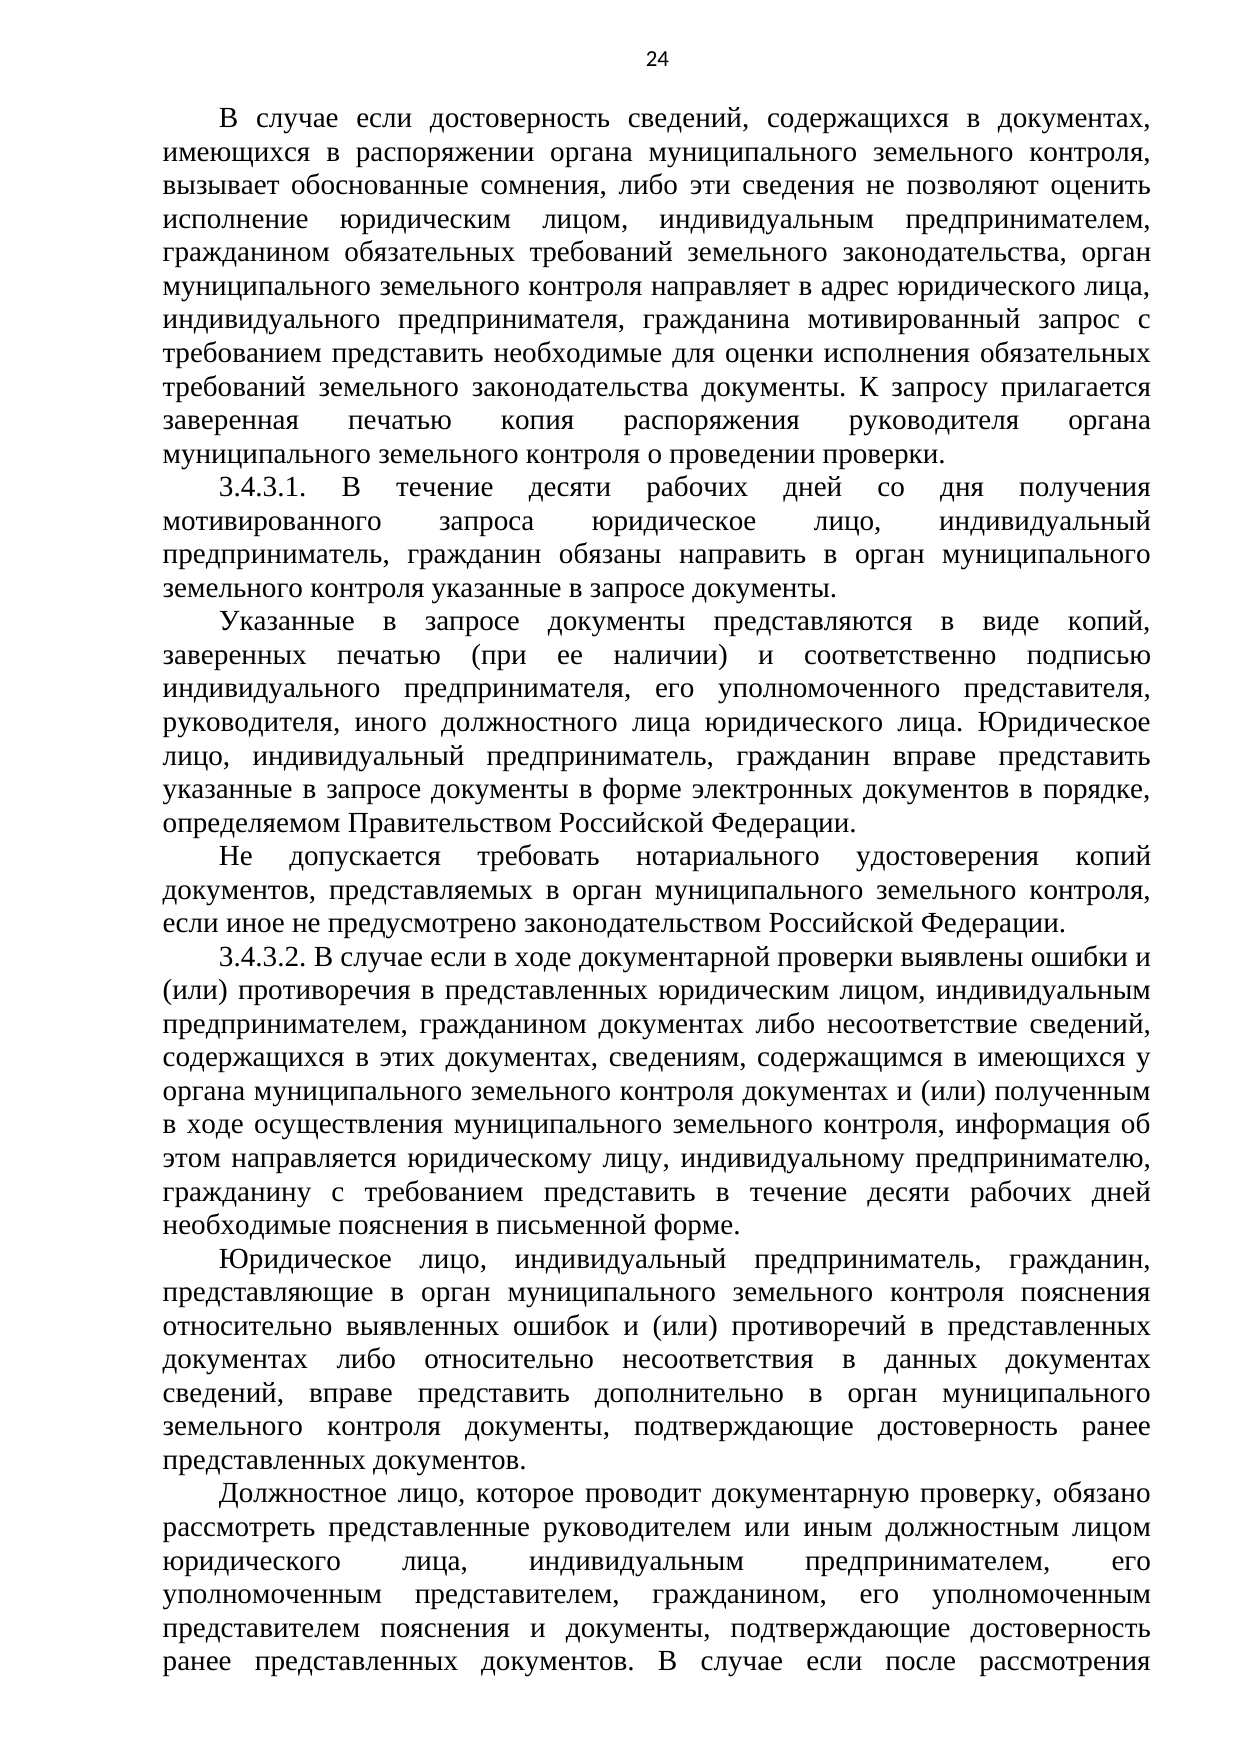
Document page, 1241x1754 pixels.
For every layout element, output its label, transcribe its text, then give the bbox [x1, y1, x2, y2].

text Не допускается требовать нотариального удостоверения копий документов, представляемых в орган муниципального земельного контроля, если иное не предусмотрено законодательством Российской Федерации. [162, 838, 1152, 939]
text Указанные в запросе документы представляются в виде копий, заверенных печатью (при ее наличии) и соответственно подписью индивидуального предпринимателя, его уполномоченного представителя, руководителя, иного должностного лица юридического лица. Юридическое лицо, индивидуальный предприниматель, гражданин вправе представить указанные в запросе документы в форме электронных документов в порядке, определяемом Правительством Российской Федерации. [162, 603, 1152, 838]
text Юридическое лицо, индивидуальный предприниматель, гражданин, представляющие в орган муниципального земельного контроля пояснения относительно выявленных ошибок и (или) противоречий в представленных документах либо относительно несоответствия в данных документах сведений, вправе представить дополнительно в орган муниципального земельного контроля документы, подтверждающие достоверность ранее представленных документов. [162, 1241, 1152, 1476]
text В случае если достоверность сведений, содержащихся в документах, имеющихся в распоряжении органа муниципального земельного контроля, вызывает обоснованные сомнения, либо эти сведения не позволяют оценить исполнение юридическим лицом, индивидуальным предпринимателем, гражданином обязательных требований земельного законодательства, орган муниципального земельного контроля направляет в адрес юридического лица, индивидуального предпринимателя, гражданина мотивированный запрос с требованием представить необходимые для оценки исполнения обязательных требований земельного законодательства документы. К запросу прилагается заверенная печатью копия распоряжения руководителя органа муниципального земельного контроля о проведении проверки. [162, 100, 1152, 469]
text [162, 1476, 1152, 1677]
text 3.4.3.1. В течение десяти рабочих дней со дня получения мотивированного запроса юридическое лицо, индивидуальный предприниматель, гражданин обязаны направить в орган муниципального земельного контроля указанные в запросе документы. [162, 469, 1152, 603]
text 3.4.3.2. В случае если в ходе документарной проверки выявлены ошибки и (или) противоречия в представленных юридическим лицом, индивидуальным предпринимателем, гражданином документах либо несоответствие сведений, содержащихся в этих документах, сведениям, содержащимся в имеющихся у органа муниципального земельного контроля документах и (или) полученным в ходе осуществления муниципального земельного контроля, информация об этом направляется юридическому лицу, индивидуальному предпринимателю, гражданину с требованием представить в течение десяти рабочих дней необходимые пояснения в письменной форме. [162, 939, 1152, 1241]
